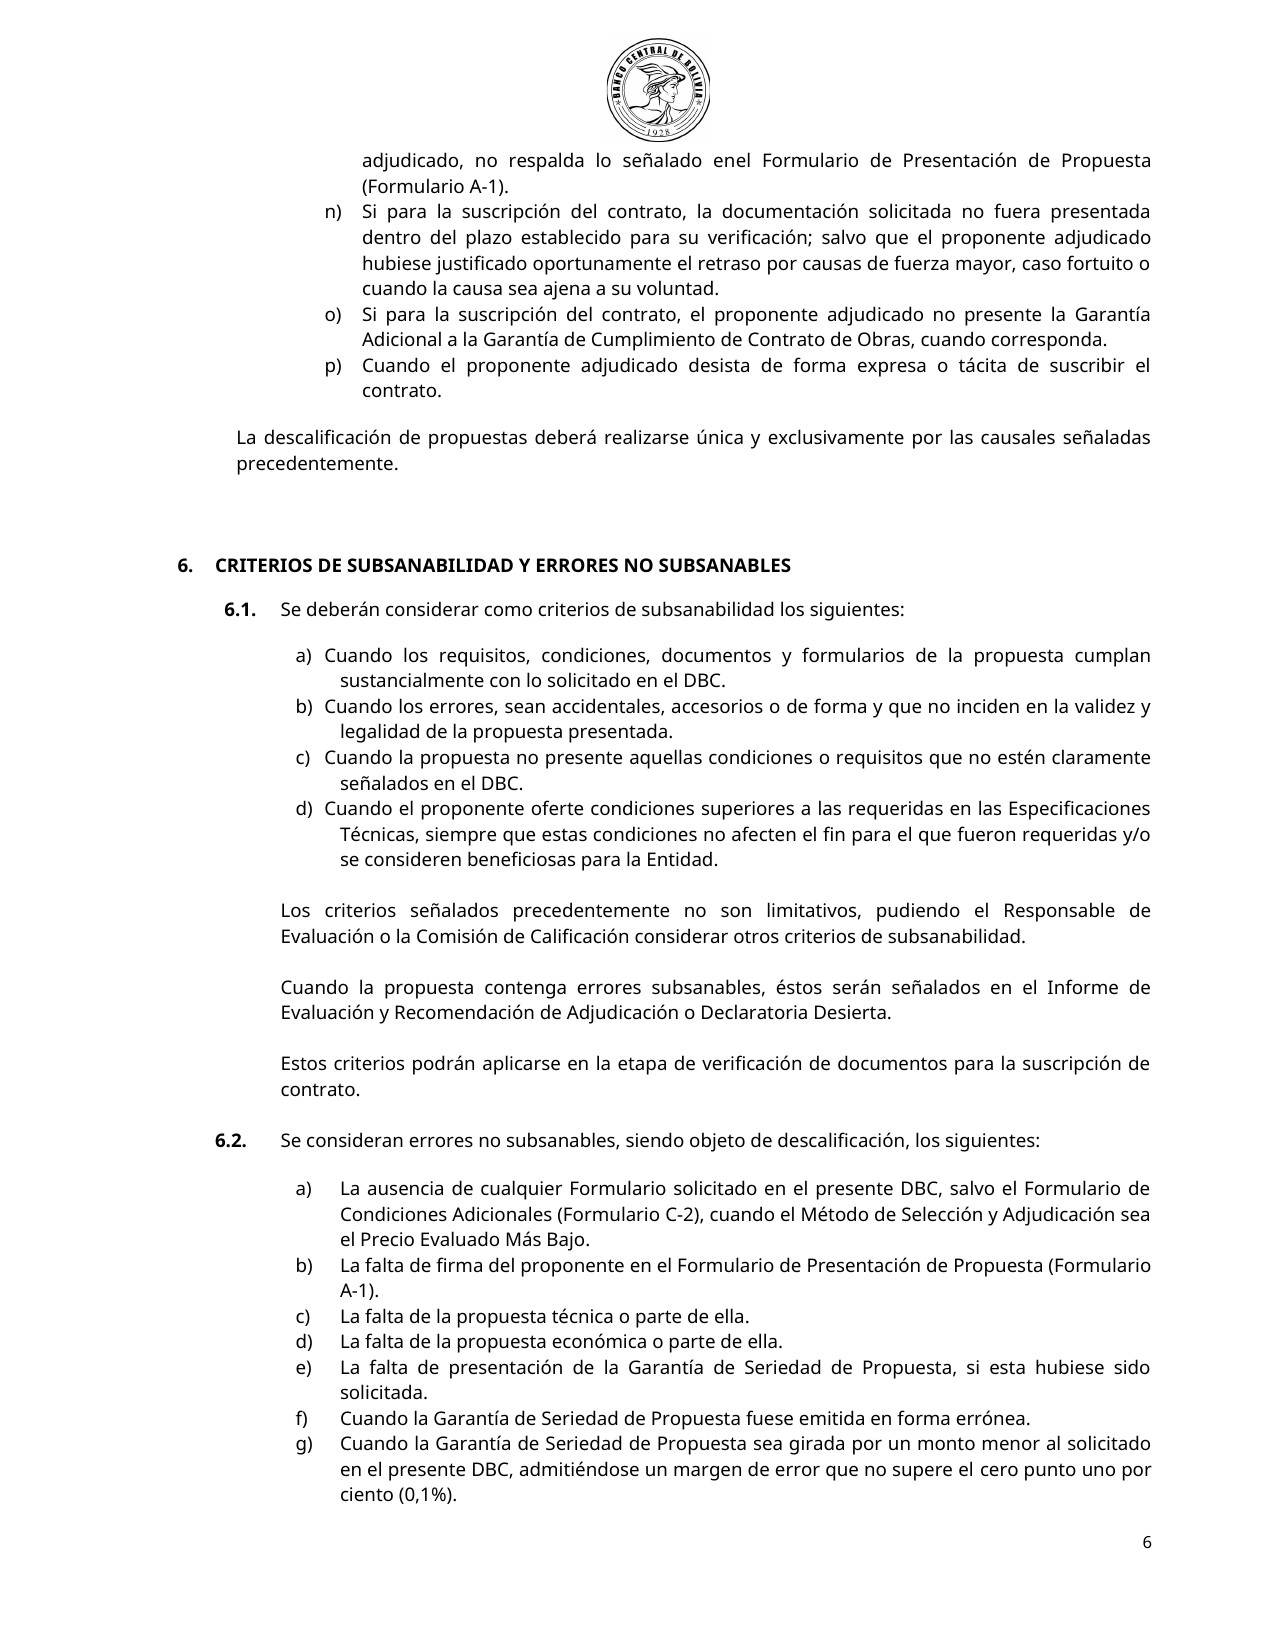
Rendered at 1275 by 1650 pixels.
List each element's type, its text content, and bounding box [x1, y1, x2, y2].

list Si para la suscripción del contrato, el proponente adjudicado no presente la Garantía Adicional a la Garantía de Cumplimiento de Contrato de Obras, cuando corresponda. [324, 301, 1152, 352]
list Cuando la Garantía de Seriedad de Propuesta fuese emitida en forma errónea. [295, 1405, 1152, 1431]
list La falta de la propuesta económica o parte de ella. [295, 1328, 1152, 1354]
text Estos criterios podrán aplicarse en la etapa de verificación de documentos para la suscripción de contrato. [280, 1051, 1152, 1102]
list Cuando el proponente adjudicado desista de forma expresa o tácita de suscribir el contrato. [324, 352, 1152, 403]
list La ausencia de cualquier Formulario solicitado en el presente DBC, salvo el Formulario de Condiciones Adicionales (Formulario C-2), cuando el Método de Selección y Adjudicación sea el Precio Evaluado Más Bajo. [295, 1175, 1152, 1252]
picture [606, 38, 710, 142]
list Se consideran errores no subsanables, siendo objeto de descalificación, los siguientes: [215, 1127, 1152, 1153]
list La falta de la propuesta técnica o parte de ella. [295, 1303, 1152, 1328]
text Cuando la propuesta contenga errores subsanables, éstos serán señalados en el Informe de Evaluación y Recomendación de Adjudicación o Declaratoria Desierta. [280, 974, 1152, 1025]
list Se deberán considerar como criterios de subsanabilidad los siguientes: [224, 597, 1152, 622]
list La falta de firma del proponente en el Formulario de Presentación de Propuesta (Formulario A-1). [295, 1252, 1152, 1303]
list Cuando los requisitos, condiciones, documentos y formularios de la propuesta cumplan sustancialmente con lo solicitado en el DBC. [295, 642, 1152, 693]
list Si para la suscripción del contrato, la documentación solicitada no fuera presentada dentro del plazo establecido para su verificación; salvo que el proponente adjudicado hubiese justificado oportunamente el retraso por causas de fuerza mayor, caso fortuito o cuando la causa sea ajena a su voluntad. [324, 199, 1152, 301]
list Cuando la Garantía de Seriedad de Propuesta sea girada por un monto menor al solicitado en el presente DBC, admitiéndose un margen de error que no supere el cero punto uno por ciento (0,1%). [295, 1431, 1152, 1507]
title CRITERIOS DE SUBSANABILIDAD Y ERRORES NO SUBSANABLES [177, 552, 1152, 578]
text Los criterios señalados precedentemente no son limitativos, pudiendo el Responsable de Evaluación o la Comisión de Calificación considerar otros criterios de subsanabilidad. [280, 897, 1152, 948]
list Cuando los errores, sean accidentales, accesorios o de forma y que no inciden en la validez y legalidad de la propuesta presentada. [295, 693, 1152, 744]
list La falta de presentación de la Garantía de Seriedad de Propuesta, si esta hubiese sido solicitada. [295, 1354, 1152, 1405]
list Cuando el proponente oferte condiciones superiores a las requeridas en las Especificaciones Técnicas, siempre que estas condiciones no afecten el fin para el que fueron requeridas y/o se consideren beneficiosas para la Entidad. [295, 795, 1152, 872]
list La descalificación de propuestas deberá realizarse única y exclusivamente por las causales señaladas precedentemente. [236, 424, 1152, 476]
list Cuando la propuesta no presente aquellas condiciones o requisitos que no estén claramente señalados en el DBC. [295, 744, 1152, 795]
